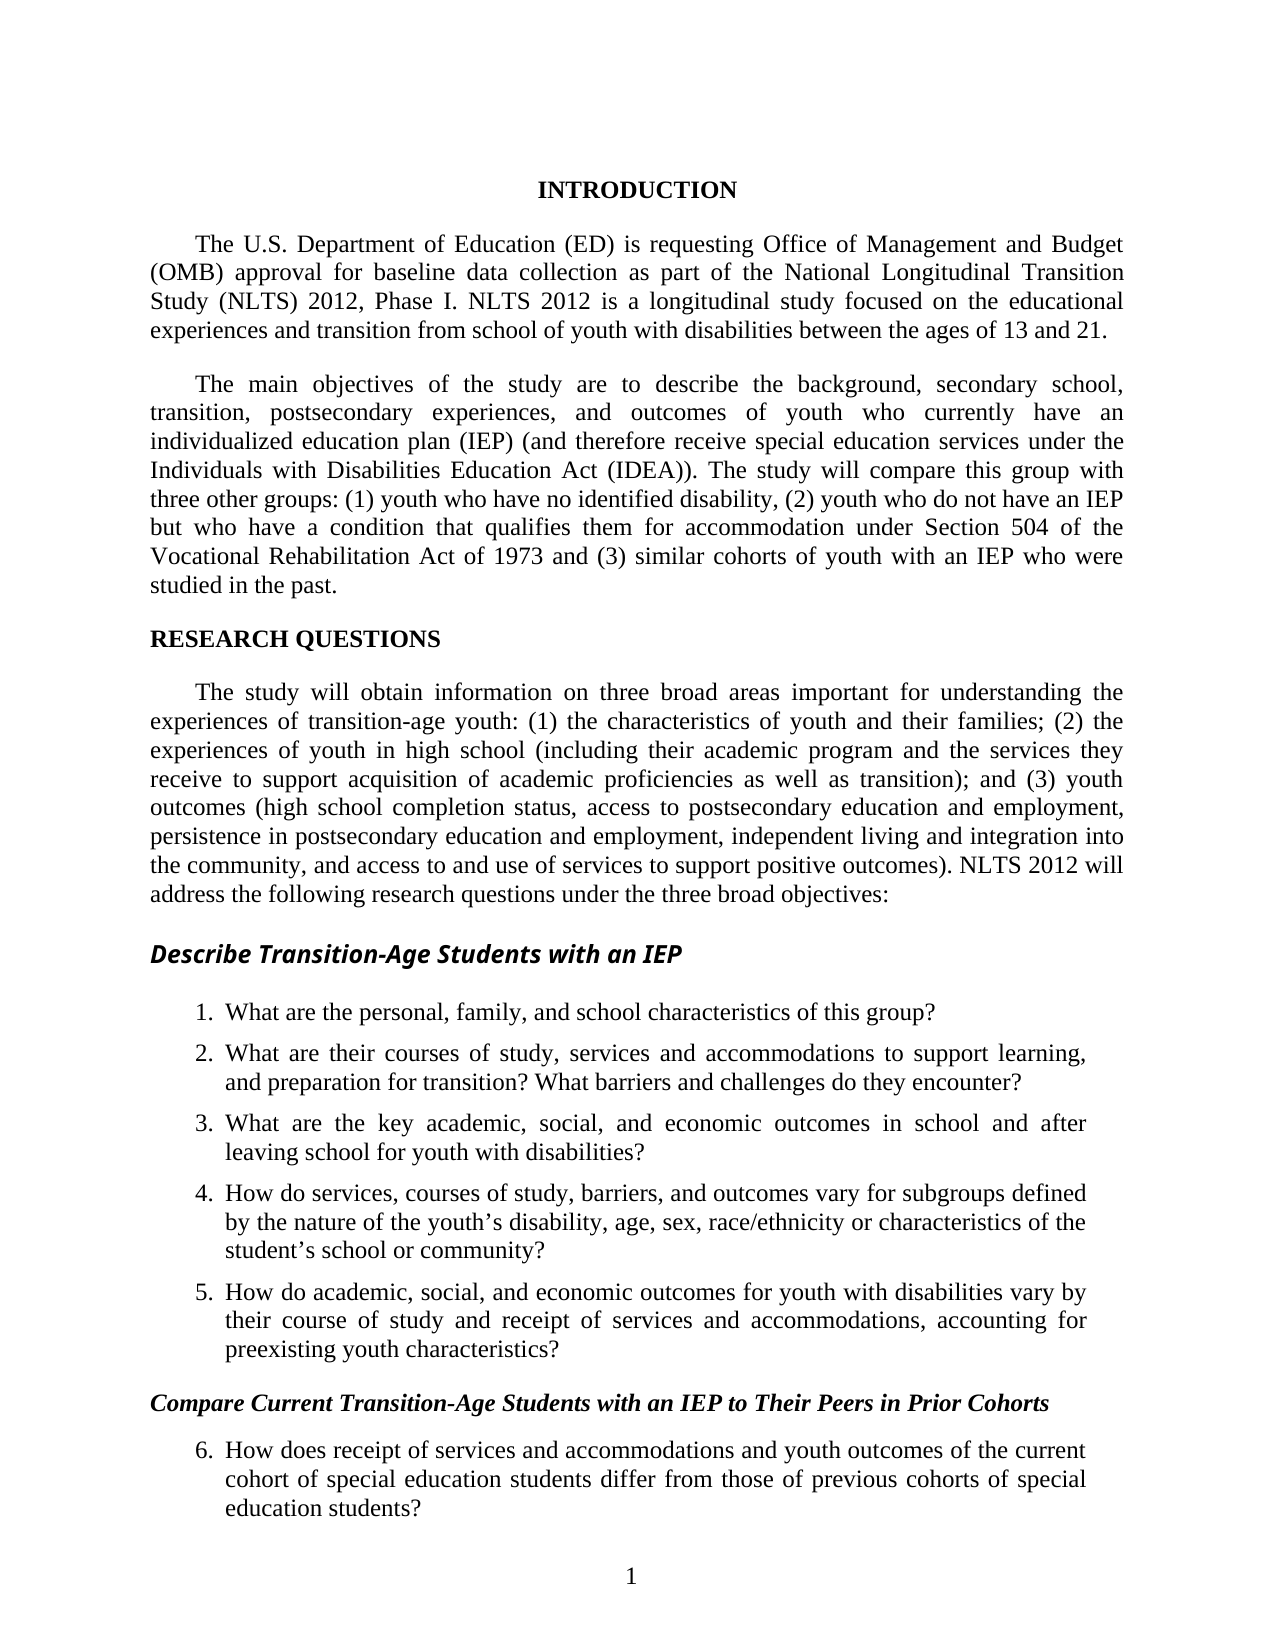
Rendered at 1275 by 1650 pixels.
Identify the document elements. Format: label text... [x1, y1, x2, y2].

text Compare Current Transition-Age Students with an IEP to Their Peers in Prior Cohorts [150, 1388, 1125, 1417]
subtitle RESEARCH QUESTIONS [150, 624, 1125, 652]
text How do services, courses of study, barriers, and outcomes vary for subgroups defined by the nature of the youth’s disability, age, sex, race/ethnicity or characteristics of the student’s school or community? [195, 1178, 1087, 1264]
text The study will obtain information on three broad areas important for understanding the experiences of transition-age youth: (1) the characteristics of youth and their families; (2) the experiences of youth in high school (including their academic program and the services they receive to support acquisition of academic proficiencies as well as transition); and (3) youth outcomes (high school completion status, access to postsecondary education and employment, persistence in postsecondary education and employment, independent living and integration into the community, and access to and use of services to support positive outcomes). NLTS 2012 will address the following research questions under the three broad objectives: [150, 677, 1125, 907]
text The U.S. Department of Education (ED) is requesting Office of Management and Budget (OMB) approval for baseline data collection as part of the National Longitudinal Transition Study (NLTS) 2012, Phase I. NLTS 2012 is a longitudinal study focused on the educational experiences and transition from school of youth with disabilities between the ages of 13 and 21. [150, 229, 1125, 344]
text What are the personal, family, and school characteristics of this group? [195, 997, 1087, 1025]
text The main objectives of the study are to describe the background, secondary school, transition, postsecondary experiences, and outcomes of youth who currently have an individualized education plan (IEP) (and therefore receive special education services under the Individuals with Disabilities Education Act (IDEA)). The study will compare this group with three other groups: (1) youth who have no identified disability, (2) youth who do not have an IEP but who have a condition that qualifies them for accommodation under Section 504 of the Vocational Rehabilitation Act of 1973 and (3) similar cohorts of youth with an IEP who were studied in the past. [150, 369, 1125, 599]
text How do academic, social, and economic outcomes for youth with disabilities vary by their course of study and receipt of services and accommodations, accounting for preexisting youth characteristics? [195, 1277, 1087, 1363]
text What are the key academic, social, and economic outcomes in school and after leaving school for youth with disabilities? [195, 1108, 1087, 1165]
text Describe Transition-Age Students with an IEP [150, 936, 1125, 970]
text What are their courses of study, services and accommodations to support learning, and preparation for transition? What barriers and challenges do they encounter? [195, 1038, 1087, 1095]
text How does receipt of services and accommodations and youth outcomes of the current cohort of special education students differ from those of previous cohorts of special education students? [195, 1435, 1087, 1522]
subtitle INTRODUCTION [150, 175, 1125, 204]
